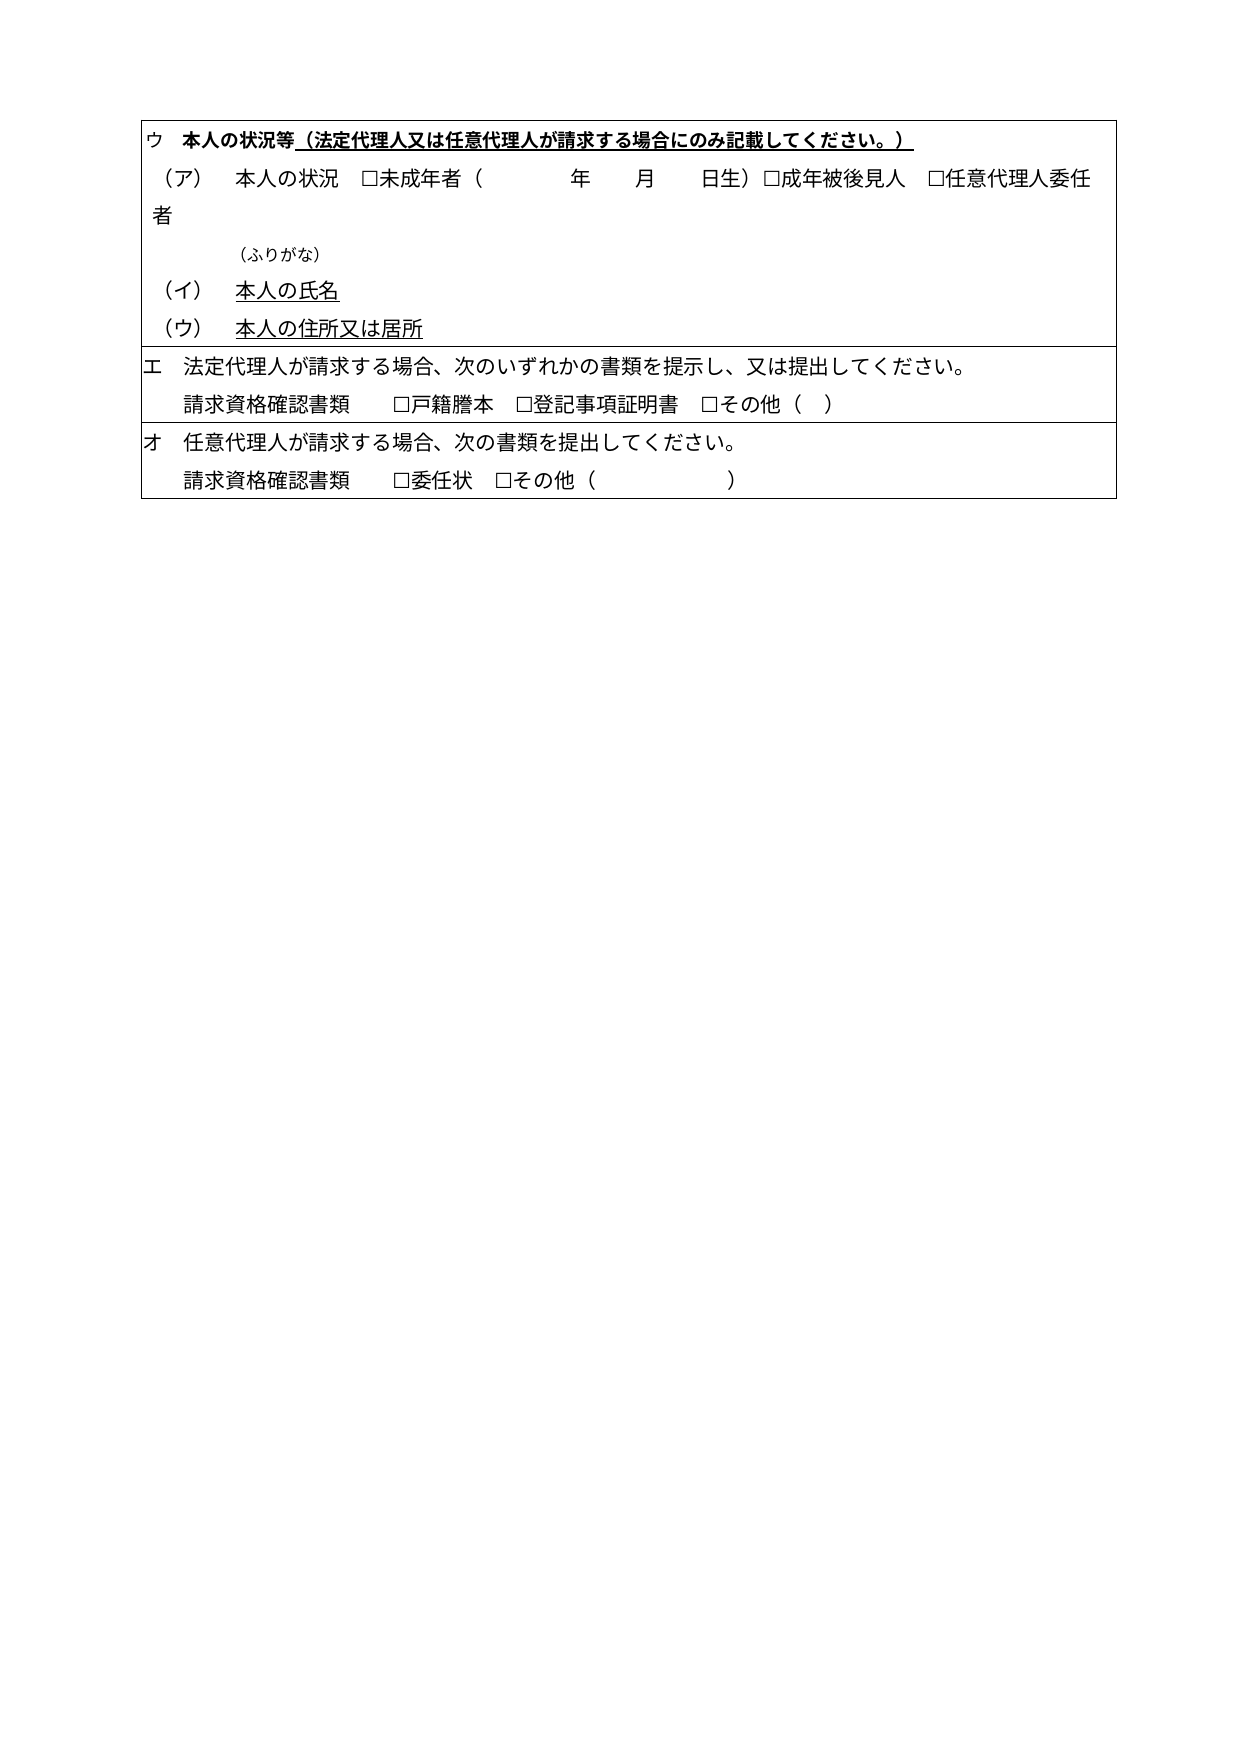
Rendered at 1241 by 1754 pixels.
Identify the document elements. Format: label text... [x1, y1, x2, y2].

table_cell ウ 本人の状況等（法定代理人又は任意代理人が請求する場合にのみ記載してください。） （ア） 本人の状況 未成年者（年月日生）成年被後見人 任意代理人委任者 （ふりがな） （イ） 本人の氏名 （ウ） 本人の住所又は居所 [142, 121, 1116, 346]
table_cell エ 法定代理人が請求する場合、次のいずれかの書類を提示し、又は提出してください。 請求資格確認書類 戸籍謄本 登記事項証明書 その他（） [142, 347, 1116, 422]
table_cell オ 任意代理人が請求する場合、次の書類を提出してください。 請求資格確認書類 委任状 その他（） [142, 423, 1116, 498]
